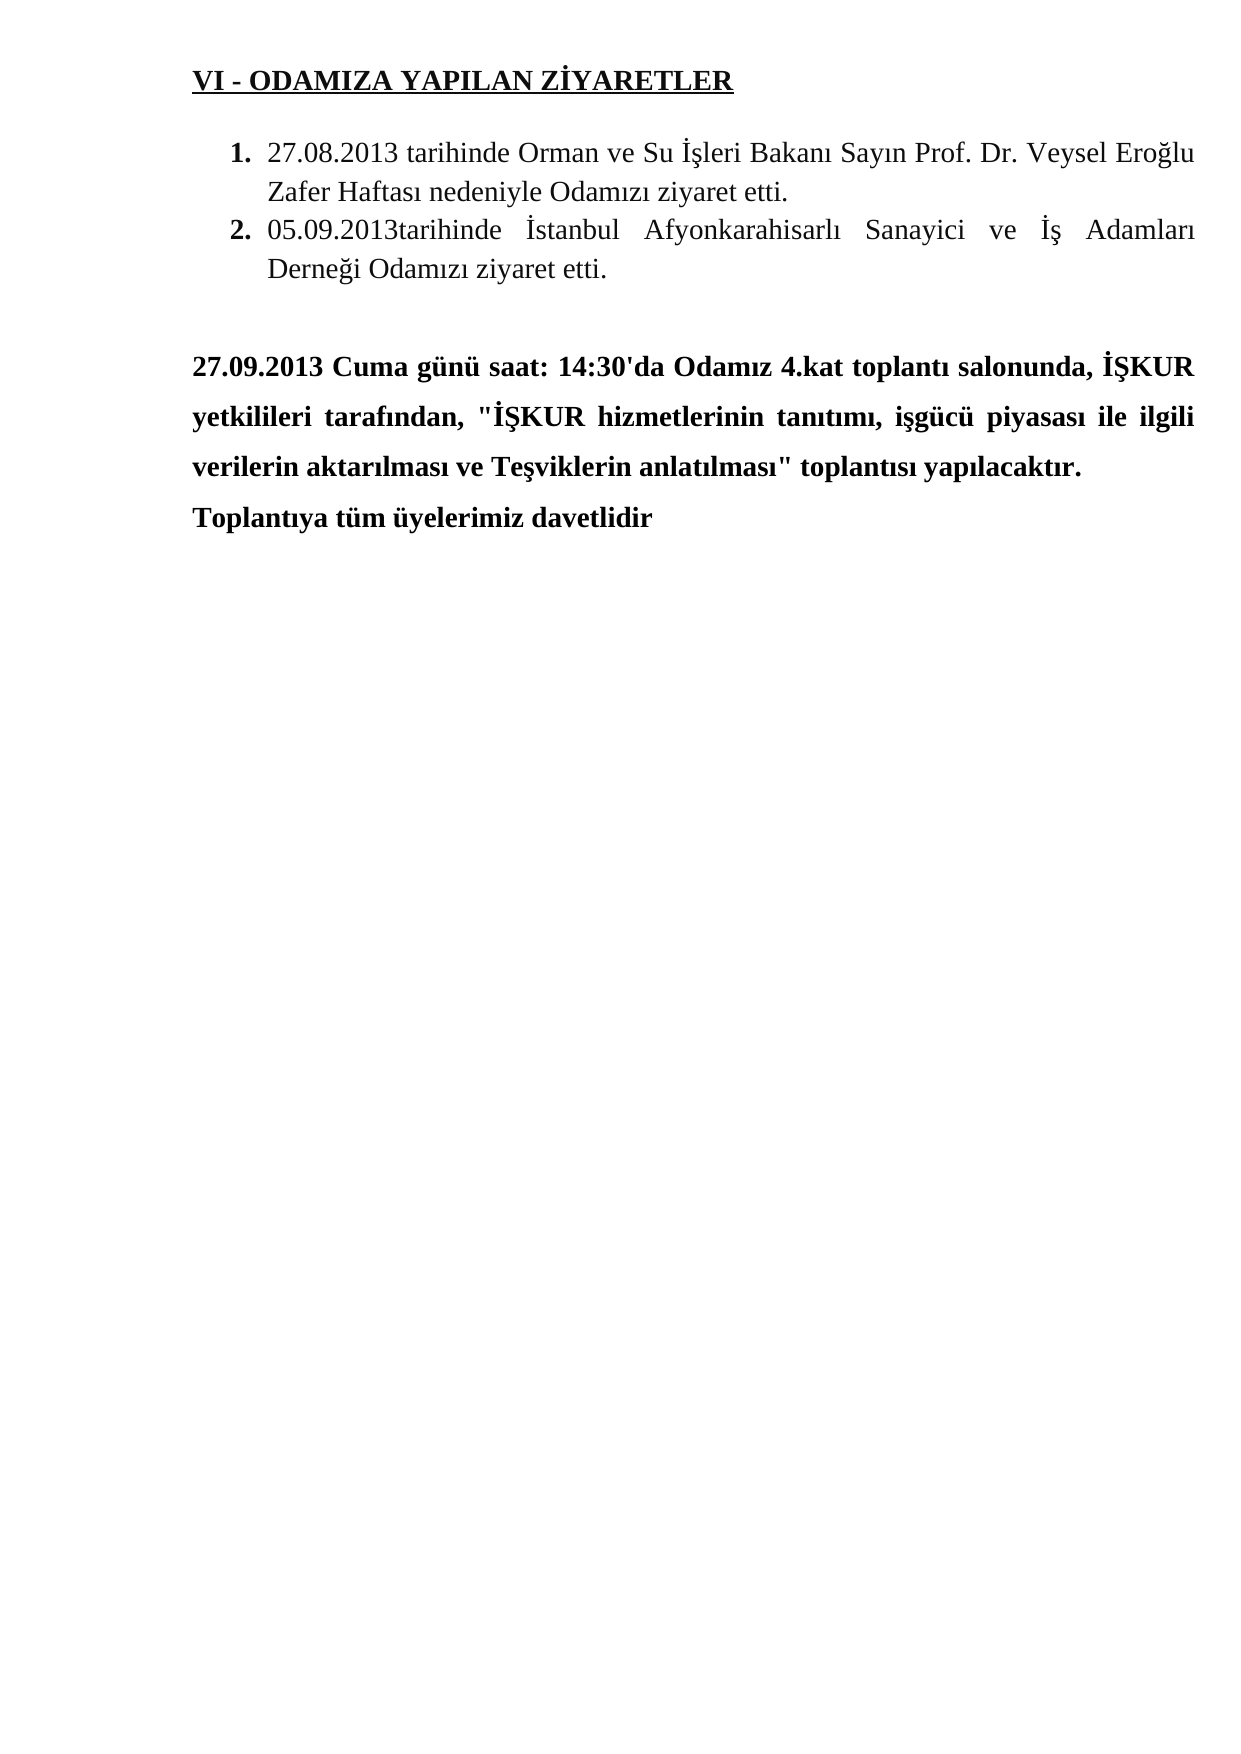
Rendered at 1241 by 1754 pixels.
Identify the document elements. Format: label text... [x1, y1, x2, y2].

list 27.08.2013 tarihinde Orman ve Su İşleri Bakanı Sayın Prof. Dr. Veysel Eroğlu Zafer Haftası nedeniyle Odamızı ziyaret etti. [229, 135, 1196, 207]
list 05.09.2013tarihinde İstanbul Afyonkarahisarlı Sanayici ve İş Adamları Derneği Odamızı ziyaret etti. [229, 212, 1196, 284]
text Toplantıya tüm üyelerimiz davetlidir [192, 500, 1196, 533]
text 27.09.2013 Cuma günü saat: 14:30'da Odamız 4.kat toplantı salonunda, İŞKUR yetkilileri tarafından, "İŞKUR hizmetlerinin tanıtımı, işgücü piyasası ile ilgili verilerin aktarılması ve Teşviklerin anlatılması" toplantısı yapılacaktır. [192, 349, 1196, 483]
text VI - ODAMIZA YAPILAN ZİYARETLER [192, 63, 1196, 97]
